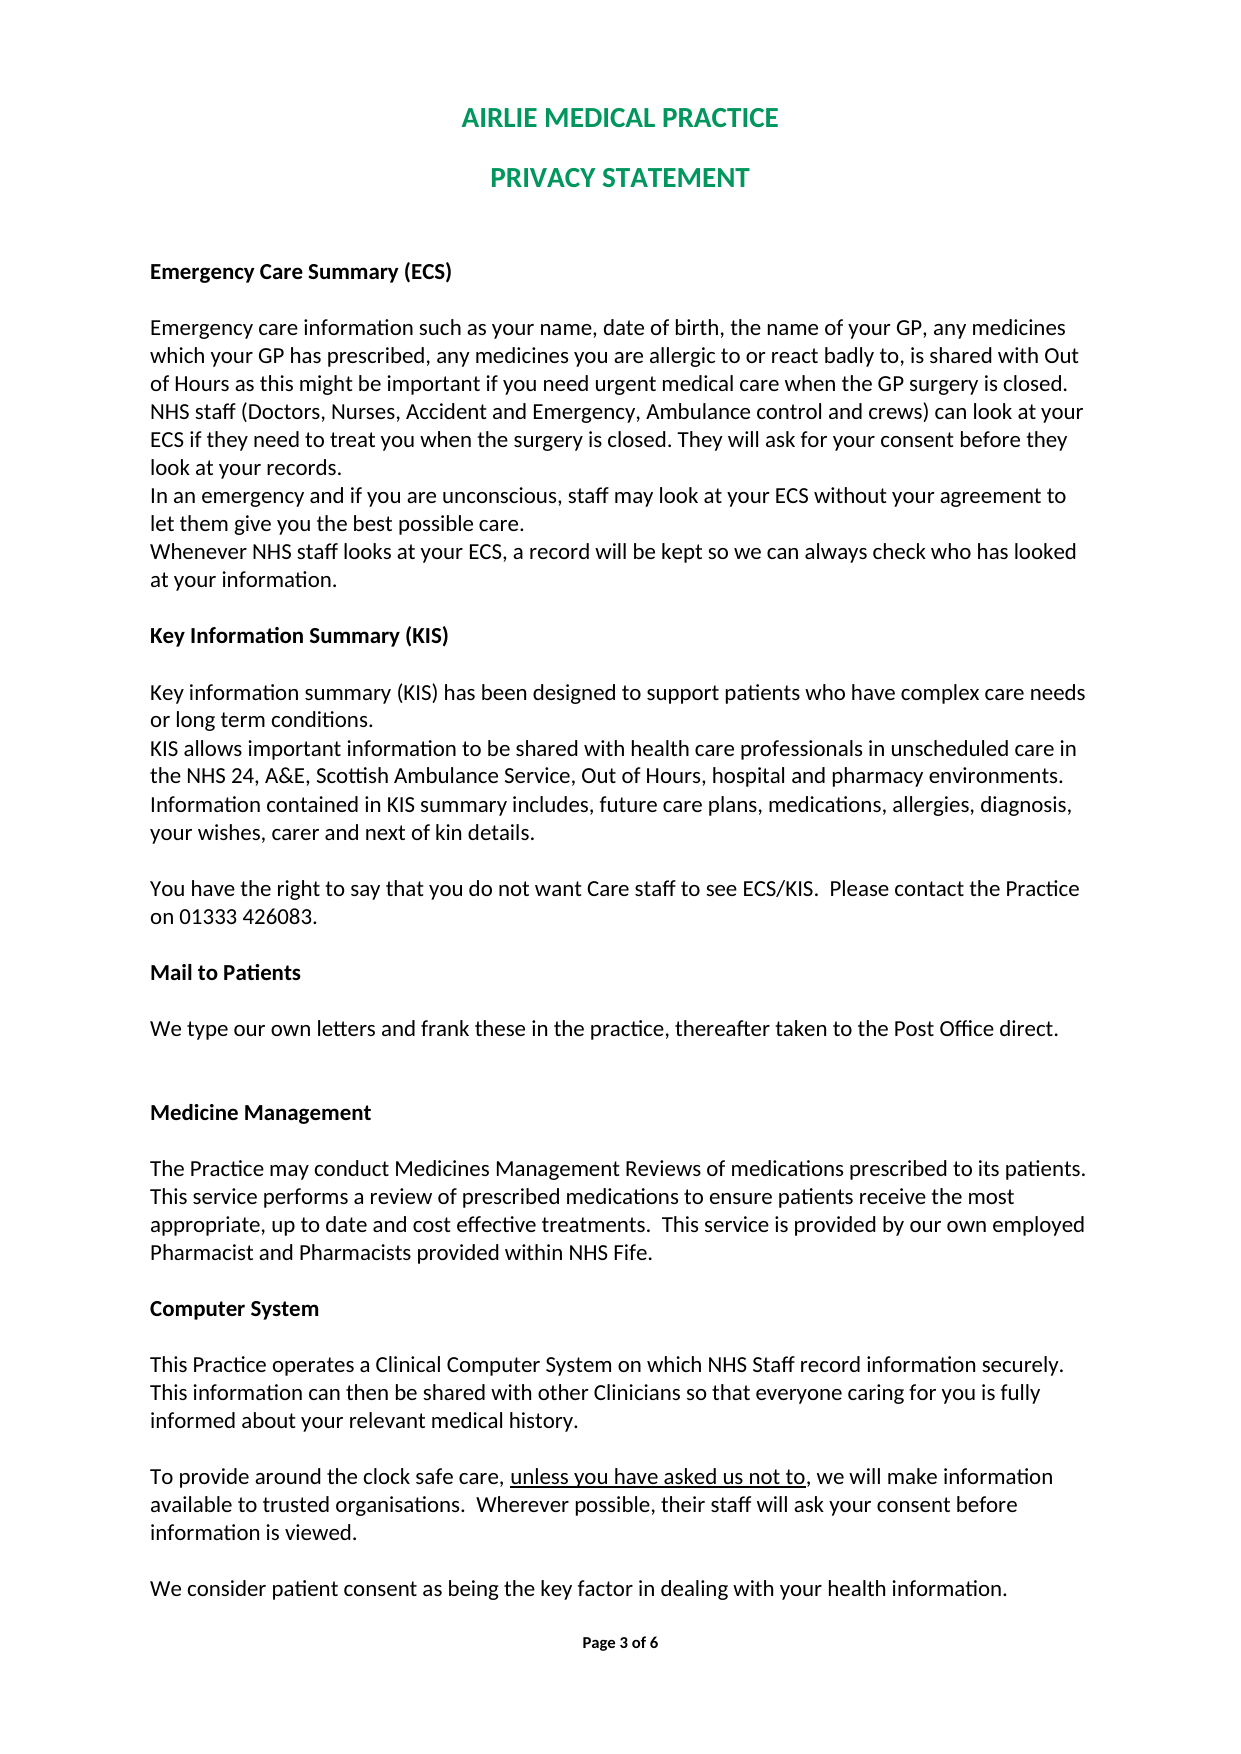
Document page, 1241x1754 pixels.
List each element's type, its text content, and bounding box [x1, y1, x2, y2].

text Medicine Management [150, 1098, 1090, 1126]
text KIS allows important information to be shared with health care professionals in unscheduled care in the NHS 24, A&E, Scottish Ambulance Service, Out of Hours, hospital and pharmacy environments. [150, 734, 1090, 790]
text Computer System [150, 1294, 1090, 1322]
text Key Information Summary (KIS) [150, 622, 1090, 649]
text NHS staff (Doctors, Nurses, Accident and Emergency, Ambulance control and crews) can look at your ECS if they need to treat you when the surgery is closed. They will ask for your consent before they look at your records. [150, 397, 1090, 481]
text This Practice operates a Clinical Computer System on which NHS Staff record information securely. This information can then be shared with other Clinicians so that everyone caring for you is fully informed about your relevant medical history. [150, 1350, 1090, 1434]
text Mail to Patients [150, 958, 1090, 986]
text Emergency Care Summary (ECS) [150, 257, 1090, 285]
text Information contained in KIS summary includes, future care plans, medications, allergies, diagnosis, your wishes, carer and next of kin details. [150, 790, 1090, 846]
text We type our own letters and frank these in the practice, thereafter taken to the Post Office direct. [150, 1014, 1090, 1042]
text The Practice may conduct Medicines Management Reviews of medications prescribed to its patients. This service performs a review of prescribed medications to ensure patients receive the most appropriate, up to date and cost effective treatments. This service is provided by our own employed Pharmacist and Pharmacists provided within NHS Fife. [150, 1154, 1090, 1266]
text Emergency care information such as your name, date of birth, the name of your GP, any medicines which your GP has prescribed, any medicines you are allergic to or react badly to, is shared with Out of Hours as this might be important if you need urgent medical care when the GP surgery is closed. [150, 313, 1090, 397]
text Whenever NHS staff looks at your ECS, a record will be kept so we can always check who has looked at your information. [150, 537, 1090, 593]
text Key information summary (KIS) has been designed to support patients who have complex care needs or long term conditions. [150, 678, 1090, 734]
text We consider patient consent as being the key factor in dealing with your health information. [150, 1574, 1090, 1602]
text To provide around the clock safe care, unless you have asked us not to, we will make information available to trusted organisations. Wherever possible, their staff will ask your consent before information is viewed. [150, 1462, 1090, 1546]
text You have the right to say that you do not want Care staff to see ECS/KIS. Please contact the Practice on 01333 426083. [150, 874, 1090, 930]
text In an emergency and if you are unconscious, staff may look at your ECS without your agreement to let them give you the best possible care. [150, 481, 1090, 537]
